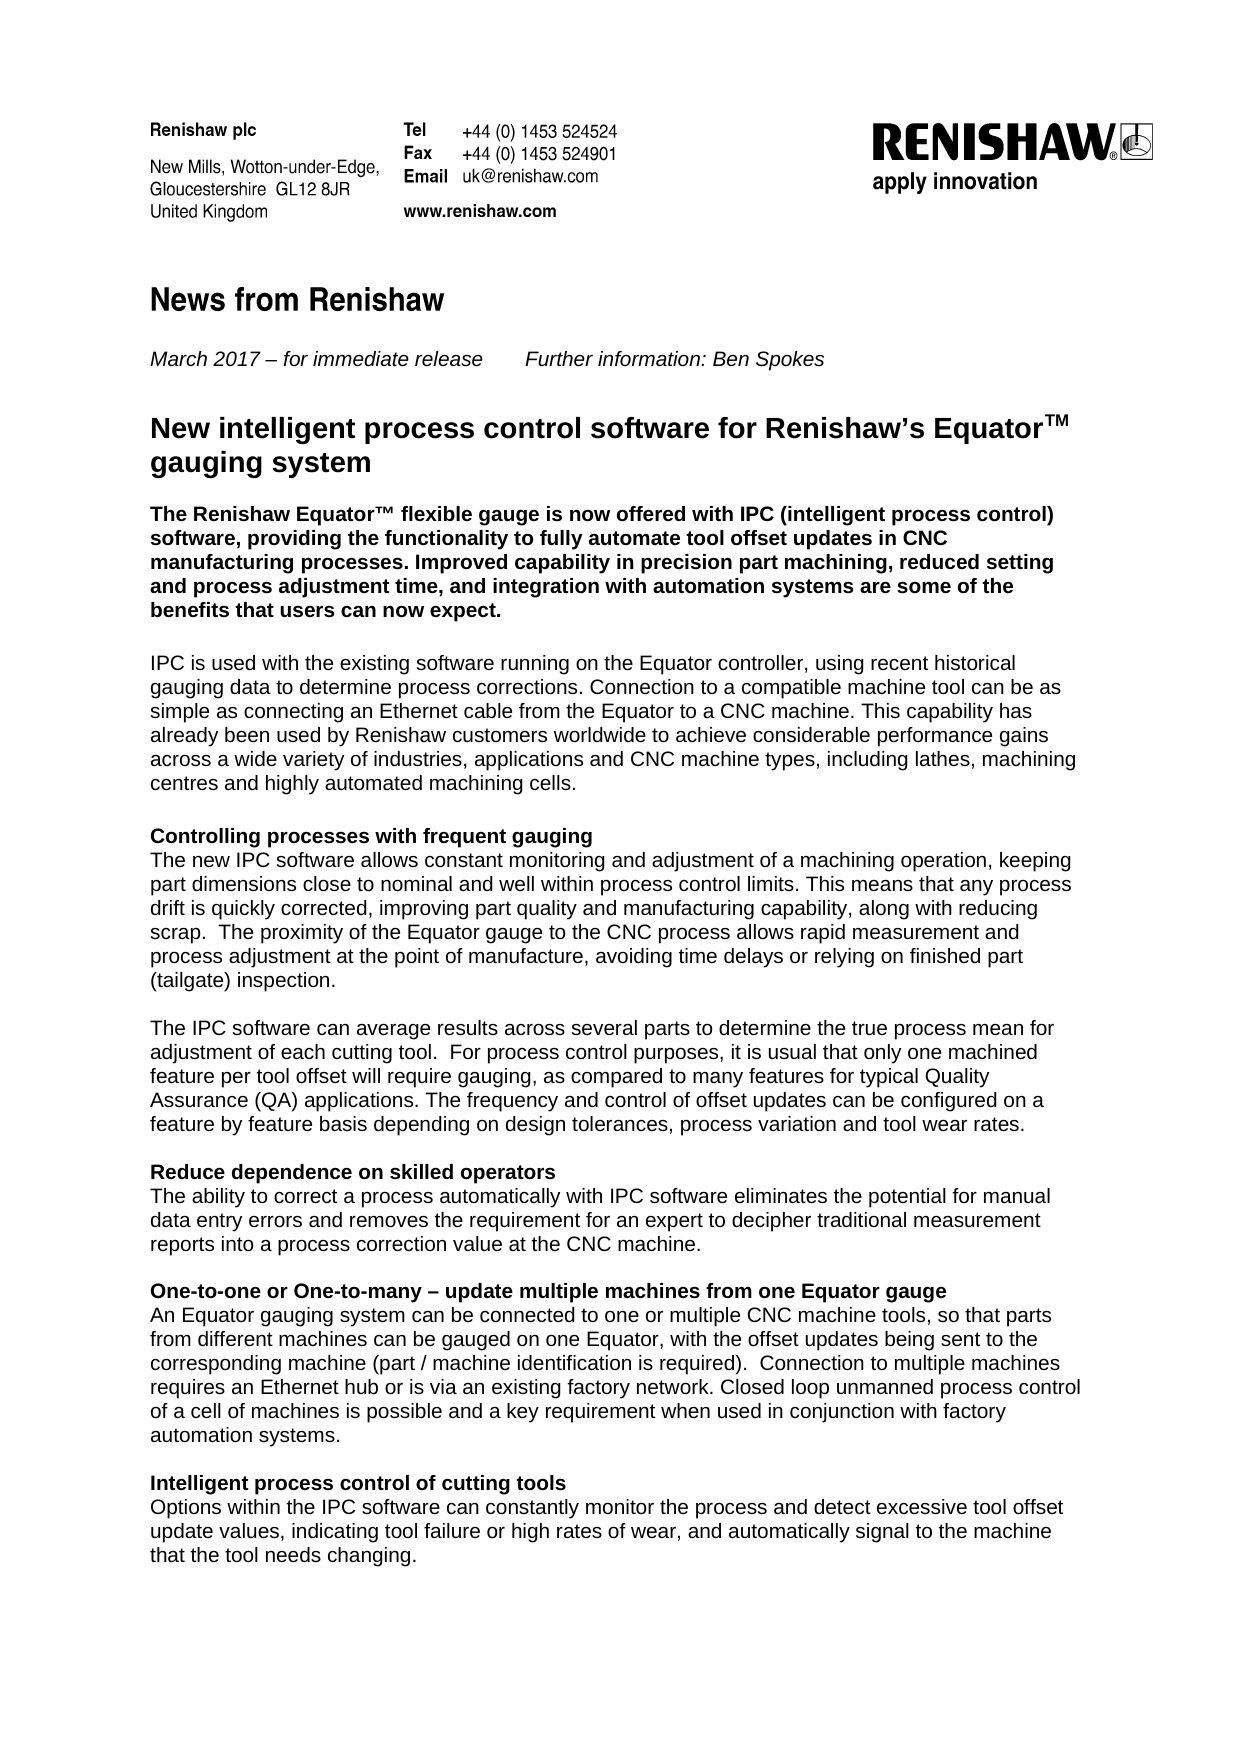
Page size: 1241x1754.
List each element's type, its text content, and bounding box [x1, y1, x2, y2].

text Controlling processes with frequent gauging [150, 824, 1090, 848]
text The new IPC software allows constant monitoring and adjustment of a machining operation, keeping part dimensions close to nominal and well within process control limits. This means that any process drift is quickly corrected, improving part quality and manufacturing capability, along with reducing scrap. The proximity of the Equator gauge to the CNC process allows rapid measurement and process adjustment at the point of manufacture, avoiding time delays or relying on finished part (tailgate) inspection. [150, 848, 1090, 992]
text March 2017 – for immediate release Further information: Ben Spokes [150, 335, 1089, 370]
text The IPC software can average results across several parts to determine the true process mean for adjustment of each cutting tool. For process control purposes, it is usual that only one machined feature per tool offset will require gauging, as compared to many features for typical Quality Assurance (QA) applications. The frequency and control of offset updates can be configured on a feature by feature basis depending on design tolerances, process variation and tool wear rates. [150, 1016, 1090, 1136]
text New intelligent process control software for Renishaw’s EquatorTM gauging system [150, 411, 1090, 502]
text IPC is used with the existing software running on the Equator controller, using recent historical gauging data to determine process corrections. Connection to a compatible machine tool can be as simple as connecting an Ethernet cable from the Equator to a CNC machine. This capability has already been used by Renishaw customers worldwide to achieve considerable performance gains across a wide variety of industries, applications and CNC machine types, including lathes, machining centres and highly automated machining cells. [150, 651, 1090, 795]
text Options within the IPC software can constantly monitor the process and detect excessive tool offset update values, indicating tool failure or high rates of wear, and automatically signal to the machine that the tool needs changing. [150, 1495, 1090, 1567]
text The Renishaw Equator™ flexible gauge is now offered with IPC (intelligent process control) software, providing the functionality to fully automate tool offset updates in CNC manufacturing processes. Improved capability in precision part machining, reduced setting and process adjustment time, and integration with automation systems are some of the benefits that users can now expect. [150, 502, 1090, 622]
text The ability to correct a process automatically with IPC software eliminates the potential for manual data entry errors and removes the requirement for an expert to decipher traditional measurement reports into a process correction value at the CNC machine. [150, 1183, 1090, 1255]
text Reduce dependence on skilled operators [150, 1159, 1090, 1183]
text One-to-one or One-to-many – update multiple machines from one Equator gauge [150, 1279, 1090, 1303]
text Intelligent process control of cutting tools [150, 1471, 1090, 1495]
picture [120, 89, 1173, 335]
text An Equator gauging system can be connected to one or multiple CNC machine tools, so that parts from different machines can be gauged on one Equator, with the offset updates being sent to the corresponding machine (part / machine identification is required). Connection to multiple machines requires an Ethernet hub or is via an existing factory network. Closed loop unmanned process control of a cell of machines is possible and a key requirement when used in conjunction with factory automation systems. [150, 1303, 1090, 1447]
